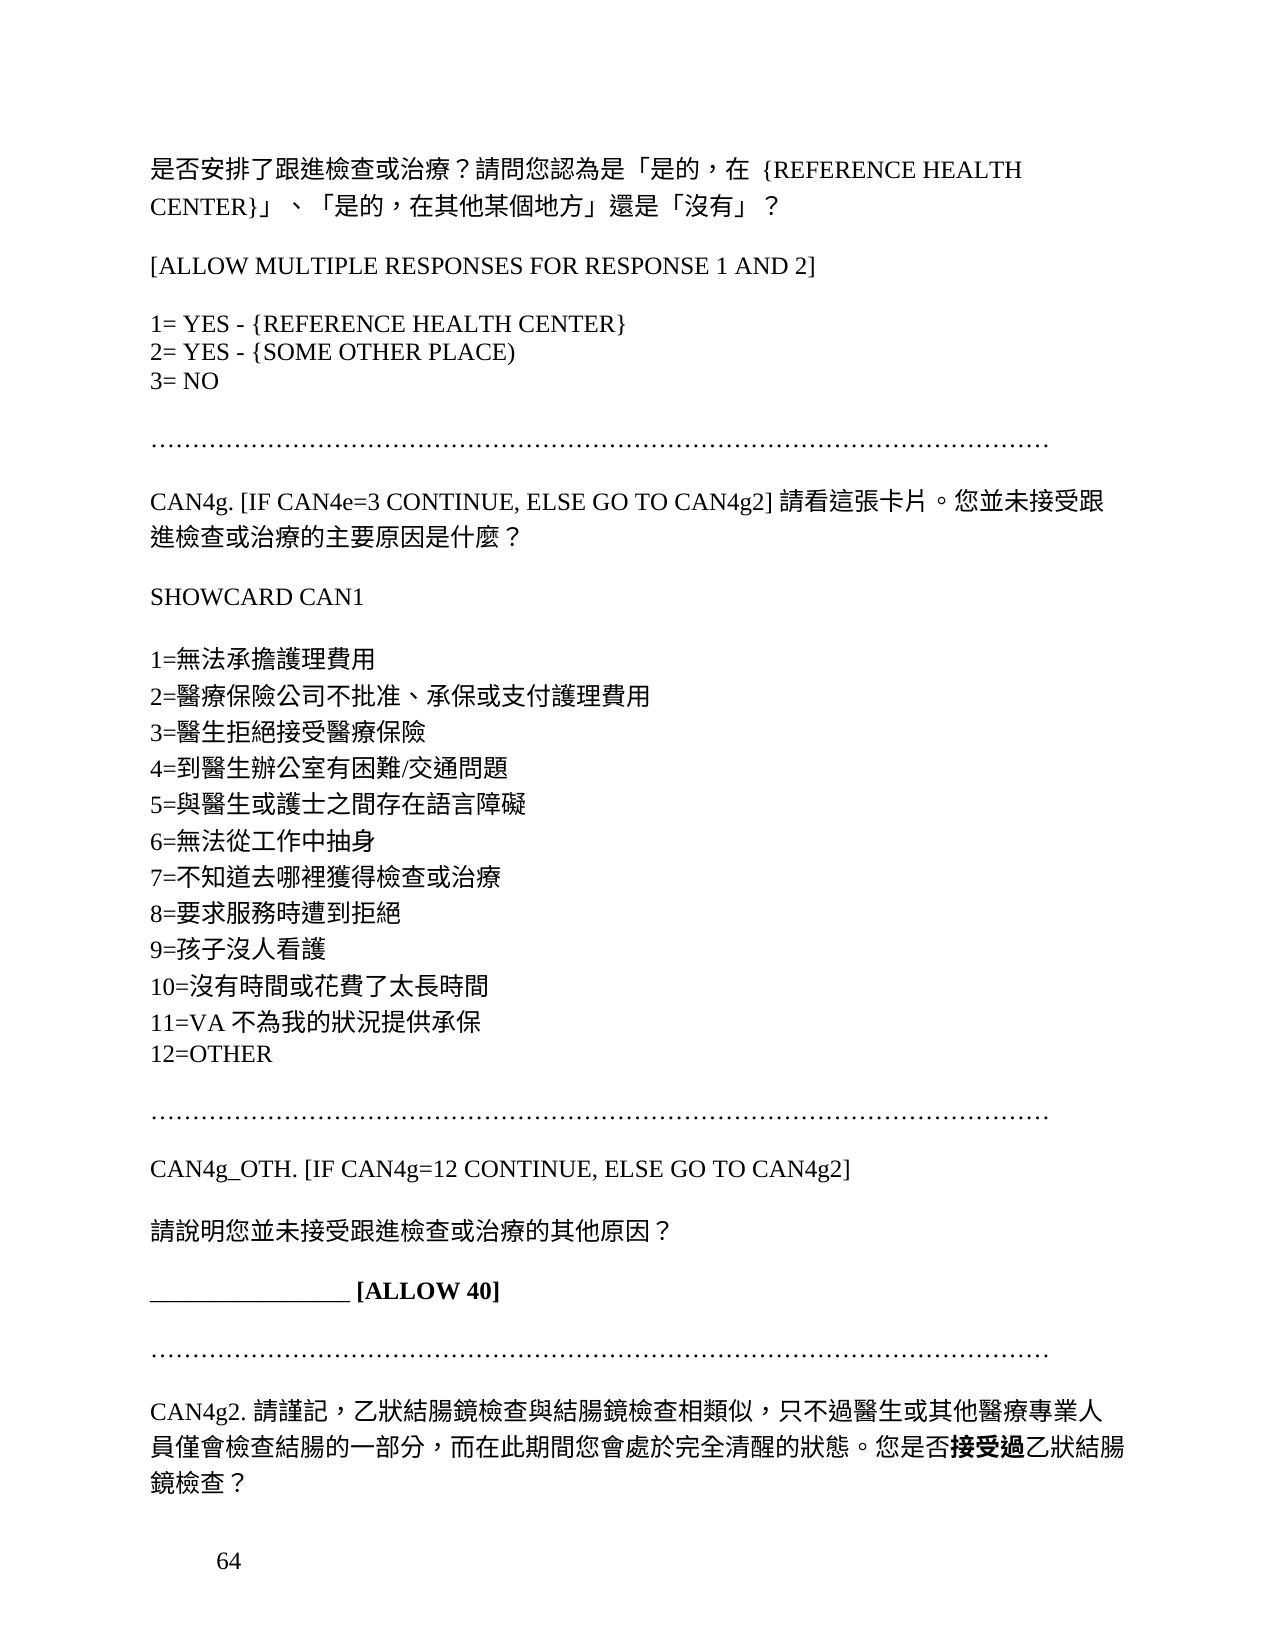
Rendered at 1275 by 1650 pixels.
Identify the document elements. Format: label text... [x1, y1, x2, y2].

text 2=醫療保險公司不批准、承保或支付護理費用 [150, 676, 1125, 712]
text 10=沒有時間或花費了太長時間 [150, 966, 1125, 1002]
text 請說明您並未接受跟進檢查或治療的其他原因？ [150, 1211, 1125, 1247]
text [ALLOW MULTIPLE RESPONSES FOR RESPONSE 1 AND 2] [150, 251, 1125, 280]
text 8=要求服務時遭到拒絕 [150, 894, 1125, 930]
text CAN4g2. 請謹記，乙狀結腸鏡檢查與結腸鏡檢查相類似，只不過醫生或其他醫療專業人員僅會檢查結腸的一部分，而在此期間您會處於完全清醒的狀態。您是否接受過乙狀結腸鏡檢查？ [150, 1391, 1125, 1500]
text ……………………………………………………………………………………………… [150, 1334, 1125, 1362]
text ……………………………………………………………………………………………… [150, 424, 1125, 452]
text 7=不知道去哪裡獲得檢查或治療 [150, 857, 1125, 894]
text 12=OTHER [150, 1039, 1125, 1067]
text ________________ [ALLOW 40] [150, 1276, 1125, 1305]
text 1=無法承擔護理費用 [150, 640, 1125, 676]
text 6=無法從工作中抽身 [150, 821, 1125, 857]
text 5=與醫生或護士之間存在語言障礙 [150, 785, 1125, 821]
text 3=醫生拒絕接受醫療保險 [150, 712, 1125, 749]
text SHOWCARD CAN1 [150, 582, 1125, 611]
text 4=到醫生辦公室有困難/交通問題 [150, 749, 1125, 785]
text 3= NO [150, 366, 1125, 395]
text 9=孩子沒人看護 [150, 930, 1125, 966]
text CAN4g_OTH. [IF CAN4g=12 CONTINUE, ELSE GO TO CAN4g2] [150, 1154, 1125, 1182]
text 1= YES - {REFERENCE HEALTH CENTER} [150, 309, 1125, 337]
text CAN4g. [IF CAN4e=3 CONTINUE, ELSE GO TO CAN4g2] 請看這張卡片。您並未接受跟進檢查或治療的主要原因是什麼？ [150, 481, 1125, 554]
text 11=VA 不為我的狀況提供承保 [150, 1002, 1125, 1039]
text 是否安排了跟進檢查或治療？請問您認為是「是的，在 {REFERENCE HEALTH CENTER}」、「是的，在其他某個地方」還是「沒有」？ [150, 150, 1125, 222]
text 2= YES - {SOME OTHER PLACE) [150, 337, 1125, 366]
text ……………………………………………………………………………………………… [150, 1096, 1125, 1125]
